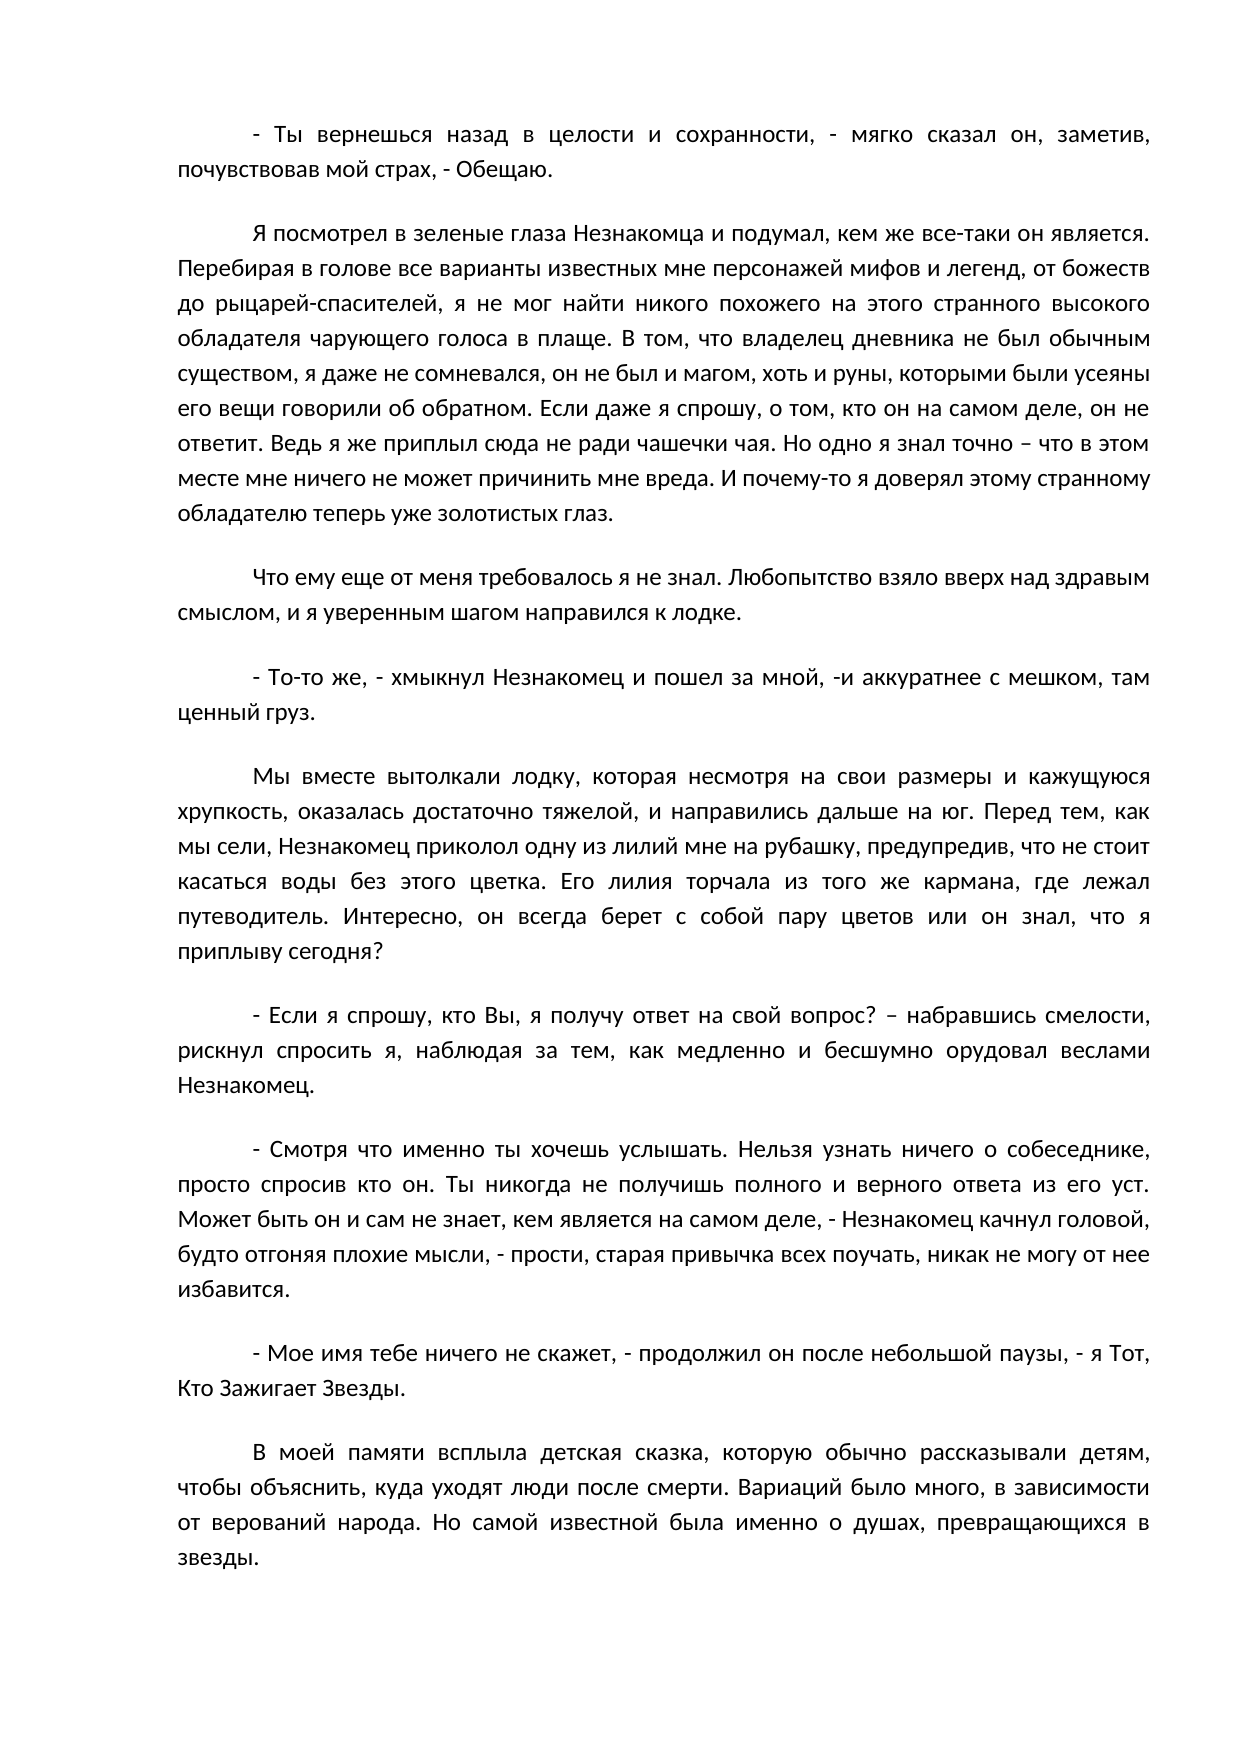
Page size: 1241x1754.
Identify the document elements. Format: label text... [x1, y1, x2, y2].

text - То-то же, - хмыкнул Незнакомец и пошел за мной, -и аккуратнее с мешком, там ценный груз. [177, 661, 1152, 726]
text Мы вместе вытолкали лодку, которая несмотря на свои размеры и кажущуюся хрупкость, оказалась достаточно тяжелой, и направились дальше на юг. Перед тем, как мы сели, Незнакомец приколол одну из лилий мне на рубашку, предупредив, что не стоит касаться воды без этого цветка. Его лилия торчала из того же кармана, где лежал путеводитель. Интересно, он всегда берет с собой пару цветов или он знал, что я приплыву сегодня? [177, 760, 1152, 965]
text - Смотря что именно ты хочешь услышать. Нельзя узнать ничего о собеседнике, просто спросив кто он. Ты никогда не получишь полного и верного ответа из его уст. Может быть он и сам не знает, кем является на самом деле, - Незнакомец качнул головой, будто отгоняя плохие мысли, - прости, старая привычка всех поучать, никак не могу от нее избавится. [177, 1133, 1152, 1304]
text Я посмотрел в зеленые глаза Незнакомца и подумал, кем же все-таки он является. Перебирая в голове все варианты известных мне персонажей мифов и легенд, от божеств до рыцарей-спасителей, я не мог найти никого похожего на этого странного высокого обладателя чарующего голоса в плаще. В том, что владелец дневника не был обычным существом, я даже не сомневался, он не был и магом, хоть и руны, которыми были усеяны его вещи говорили об обратном. Если даже я спрошу, о том, кто он на самом деле, он не ответит. Ведь я же приплыл сюда не ради чашечки чая. Но одно я знал точно – что в этом месте мне ничего не может причинить мне вреда. И почему-то я доверял этому странному обладателю теперь уже золотистых глаз. [177, 217, 1152, 528]
text В моей памяти всплыла детская сказка, которую обычно рассказывали детям, чтобы объяснить, куда уходят люди после смерти. Вариаций было много, в зависимости от верований народа. Но самой известной была именно о душах, превращающихся в звезды. [177, 1436, 1152, 1572]
text - Ты вернешься назад в целости и сохранности, - мягко сказал он, заметив, почувствовав мой страх, - Обещаю. [177, 118, 1152, 184]
text Что ему еще от меня требовалось я не знал. Любопытство взяло вверх над здравым смыслом, и я уверенным шагом направился к лодке. [177, 561, 1152, 627]
text - Мое имя тебе ничего не скажет, - продолжил он после небольшой паузы, - я Тот, Кто Зажигает Звезды. [177, 1337, 1152, 1403]
text - Если я спрошу, кто Вы, я получу ответ на свой вопрос? – набравшись смелости, рискнул спросить я, наблюдая за тем, как медленно и бесшумно орудовал веслами Незнакомец. [177, 999, 1152, 1099]
